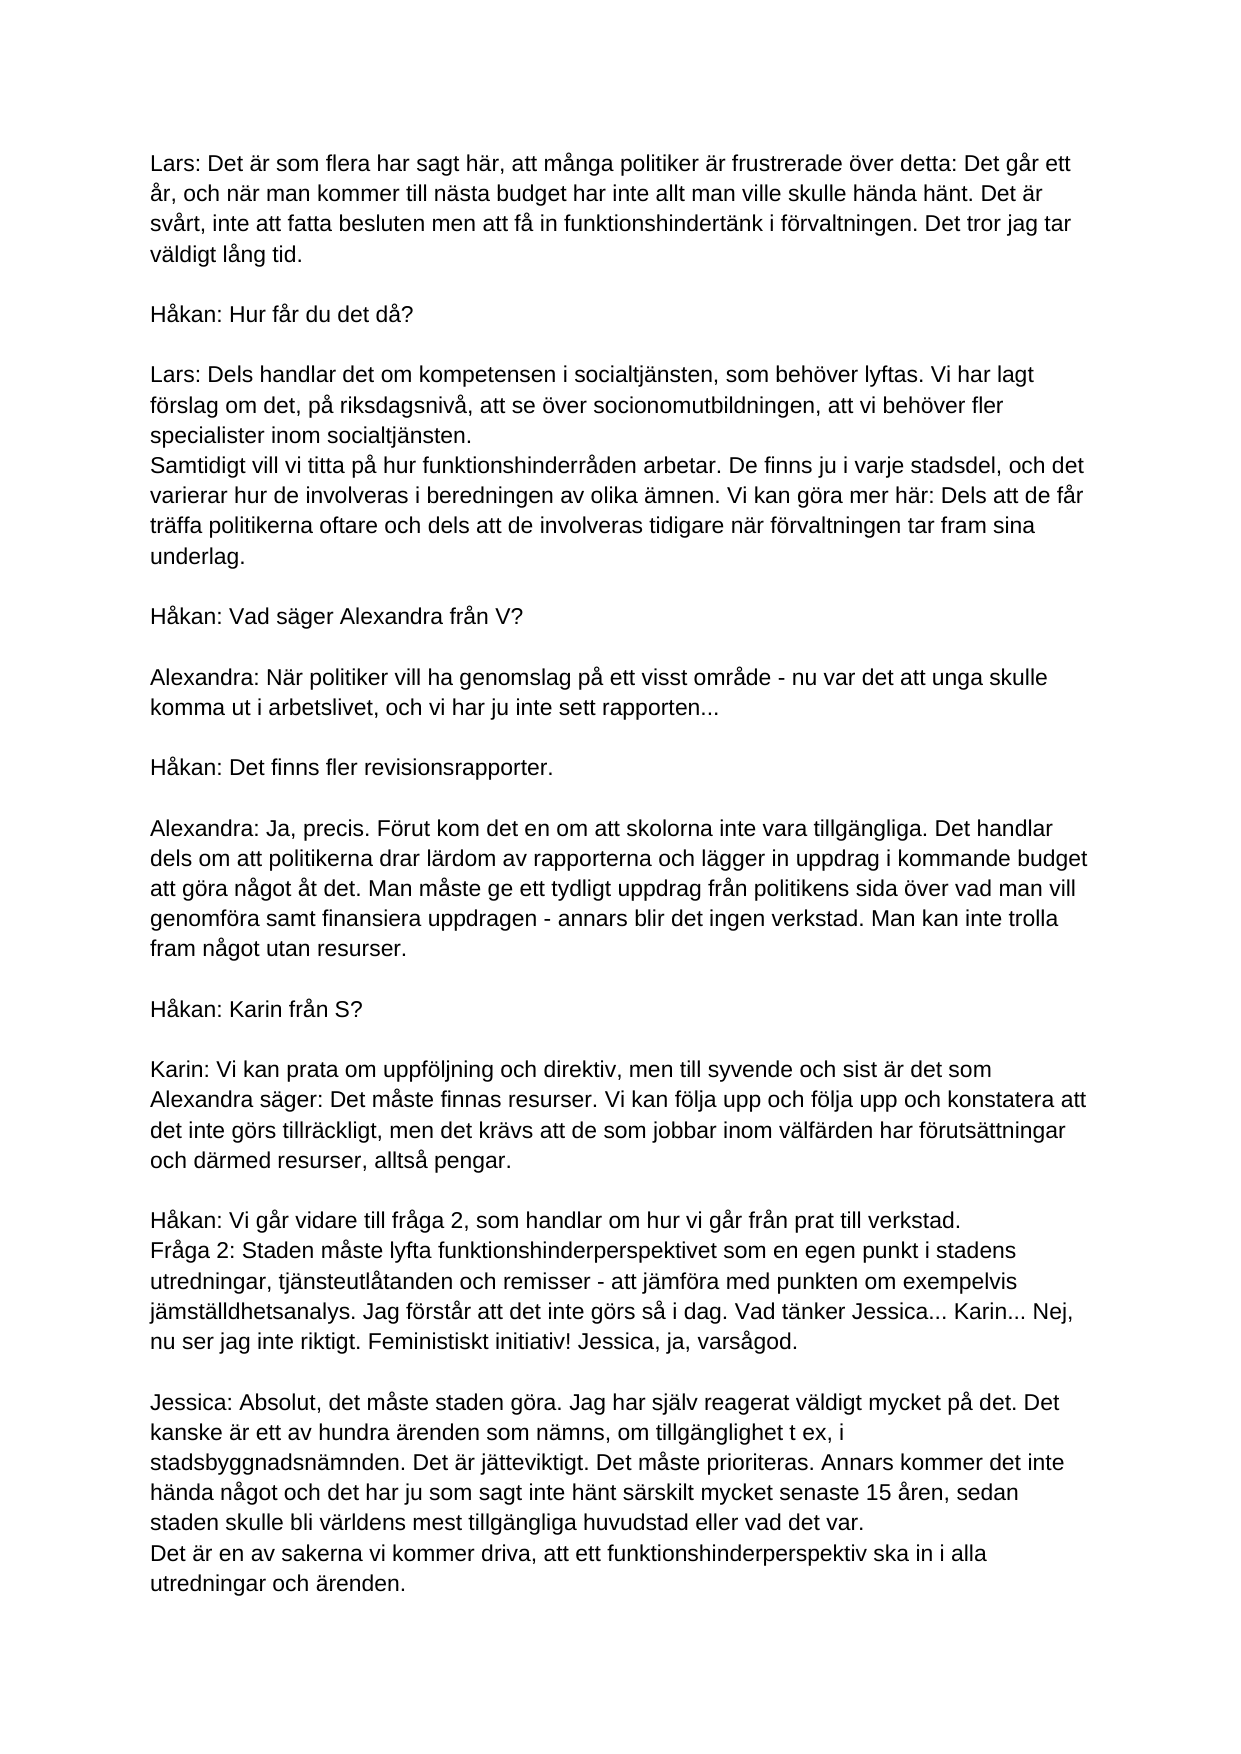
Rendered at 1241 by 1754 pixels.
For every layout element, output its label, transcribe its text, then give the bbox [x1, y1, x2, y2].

text Håkan: Vi går vidare till fråga 2, som handlar om hur vi går från prat till verkstad. [150, 1207, 1090, 1234]
text Lars: Dels handlar det om kompetensen i socialtjänsten, som behöver lyftas. Vi har lagt förslag om det, på riksdagsnivå, att se över socionom⁠utbildningen, att vi behöver fler specialister inom socialtjänsten. [150, 361, 1090, 448]
text Jessica: Absolut, det måste staden göra. Jag har själv reagerat väldigt mycket på det. Det kanske är ett av hundra ärenden som nämns, om tillgänglighet t ex, i stadsbyggnadsnämnden. Det är jätteviktigt. Det måste prioriteras. Annars kommer det inte hända något och det har ju som sagt inte hänt särskilt mycket senaste 15 åren, sedan staden skulle bli världens mest tillgängliga huvudstad eller vad det var. [150, 1388, 1090, 1536]
text Håkan: Det finns fler revisions⁠rapporter. [150, 754, 1090, 781]
text Fråga 2: Staden måste lyfta funktionshinder⁠perspektivet som en egen punkt i stadens utredningar, tjänsteutlåtanden och remisser - att jämföra med punkten om exempelvis jämställdhets⁠analys. Jag förstår att det inte görs så i dag. Vad tänker Jessica... Karin... Nej, nu ser jag inte riktigt. Feministiskt initiativ! Jessica, ja, varsågod. [150, 1237, 1090, 1354]
text Lars: Det är som flera har sagt här, att många politiker är frustrerade över detta: Det går ett år, och när man kommer till nästa budget har inte allt man ville skulle hända hänt. Det är svårt, inte att fatta besluten men att få in funktionshinder⁠tänk i förvaltningen. Det tror jag tar väldigt lång tid. [150, 150, 1090, 267]
text Alexandra: Ja, precis. Förut kom det en om att skolorna inte vara tillgängliga. Det handlar dels om att politikerna drar lärdom av rapporterna och lägger in uppdrag i kommande budget att göra något åt det. Man måste ge ett tydligt uppdrag från politikens sida över vad man vill genomföra samt finansiera uppdragen - annars blir det ingen verkstad. Man kan inte trolla fram något utan resurser. [150, 814, 1090, 962]
text Håkan: Hur får du det då? [150, 301, 1090, 327]
text Alexandra: När politiker vill ha genomslag på ett visst område - nu var det att unga skulle komma ut i arbetslivet, och vi har ju inte sett rapport⁠en... [150, 663, 1090, 720]
text Karin: Vi kan prata om uppföljning och direktiv, men till syvende och sist är det som Alexandra säger: Det måste finnas resurser. Vi kan följa upp och följa upp och konstatera att det inte görs tillräckligt, men det krävs att de som jobbar inom välfärden har förutsättningar och därmed resurser, alltså pengar. [150, 1056, 1090, 1173]
text Det är en av sakerna vi kommer driva, att ett funktionshinderperspektiv ska in i alla utredningar och ärenden. [150, 1539, 1090, 1596]
text Håkan: Vad säger Alexandra från V? [150, 603, 1090, 629]
text Samtidigt vill vi titta på hur funktionshinder⁠råden arbetar. De finns ju i varje stadsdel, och det varierar hur de involveras i beredningen av olika ämnen. Vi kan göra mer här: Dels att de får träffa politikerna oftare och dels att de involveras tidigare när förvaltningen tar fram sina underlag. [150, 452, 1090, 569]
text Håkan: Karin från S? [150, 996, 1090, 1022]
